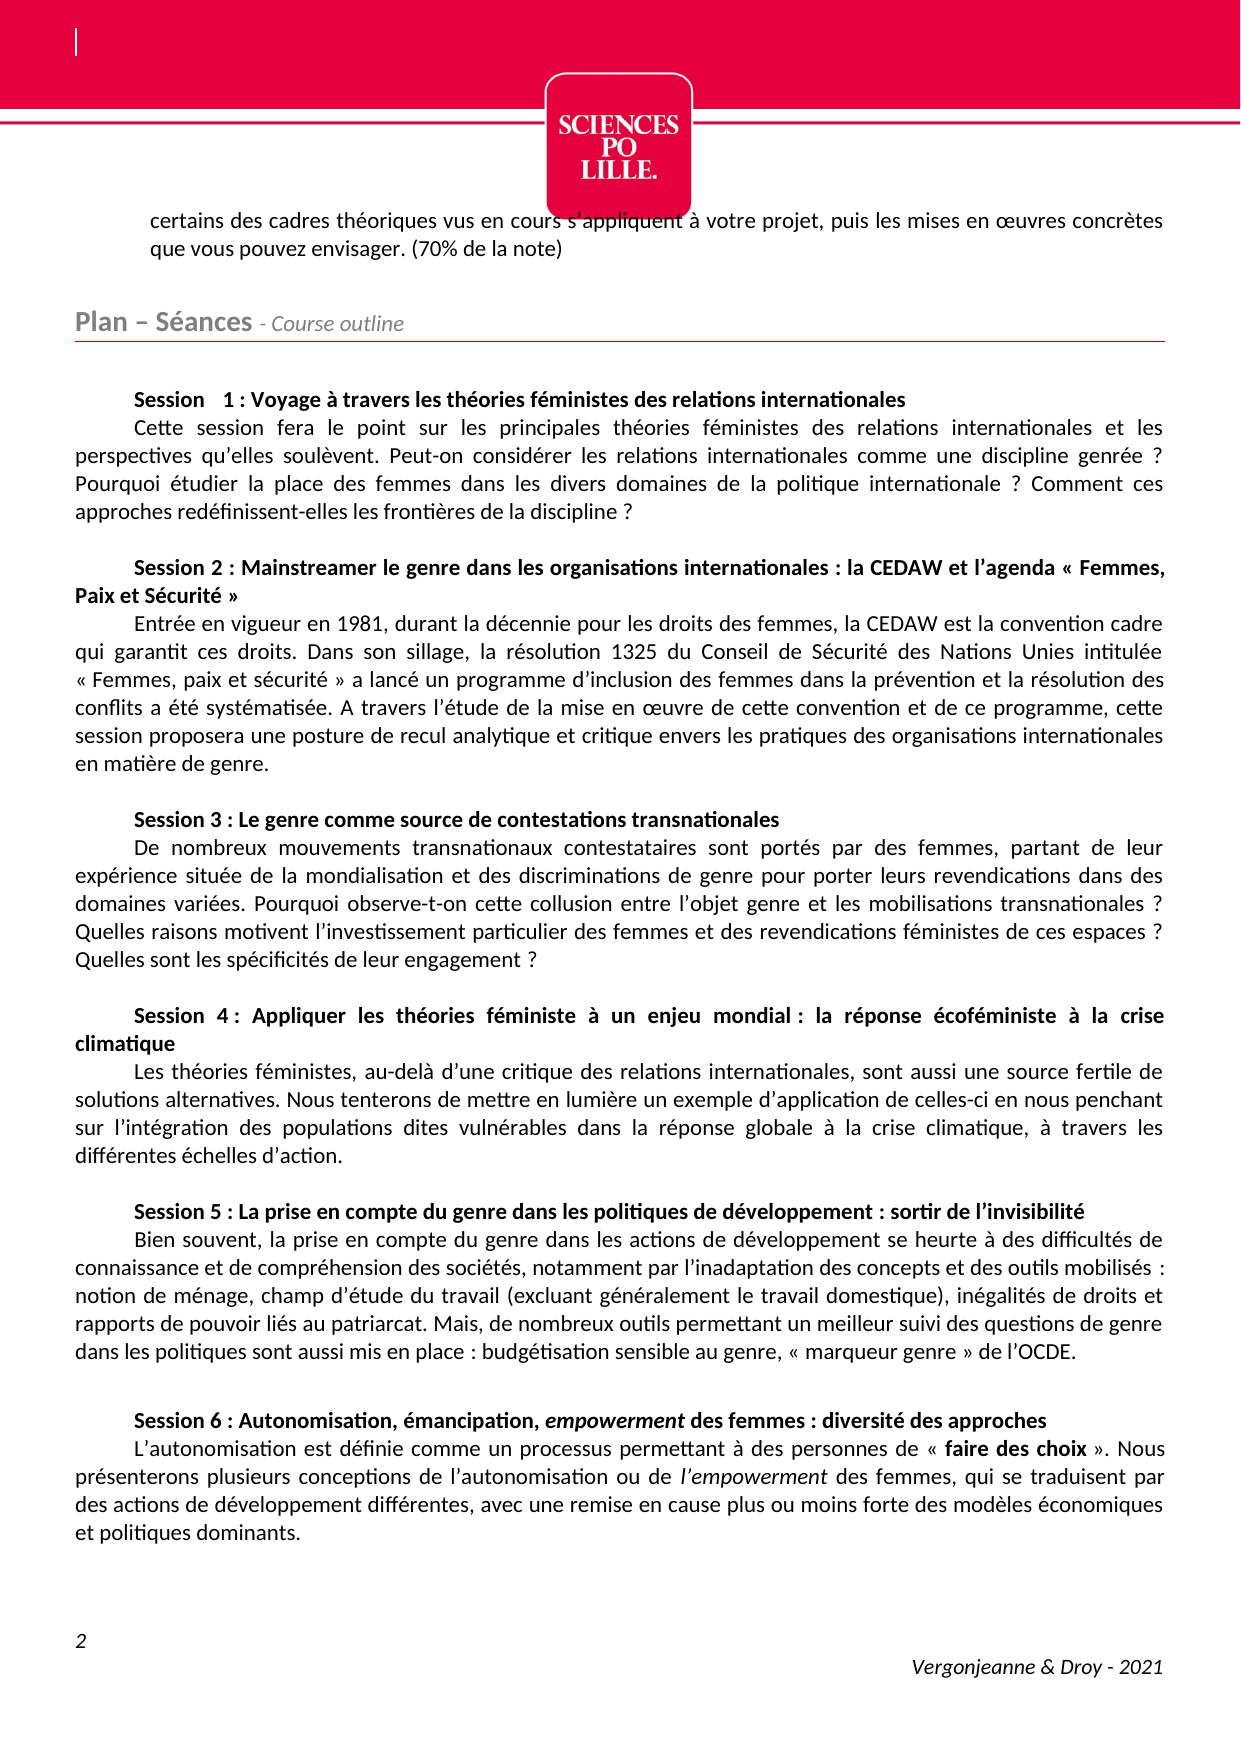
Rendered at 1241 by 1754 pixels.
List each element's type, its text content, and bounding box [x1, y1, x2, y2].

text Session 2 : Mainstreamer le genre dans les organisations internationales : la CEDAW et l’agenda « Femmes, Paix et Sécurité » [75, 553, 1165, 609]
text Cette session fera le point sur les principales théories féministes des relations internationales et les perspectives qu’elles soulèvent. Peut-on considérer les relations internationales comme une discipline genrée ? Pourquoi étudier la place des femmes dans les divers domaines de la politique internationale ? Comment ces approches redéfinissent-elles les frontières de la discipline ? [75, 413, 1165, 525]
picture [0, 0, 1241, 220]
text De nombreux mouvements transnationaux contestataires sont portés par des femmes, partant de leur expérience située de la mondialisation et des discriminations de genre pour porter leurs revendications dans des domaines variées. Pourquoi observe-t-on cette collusion entre l’objet genre et les mobilisations transnationales ? Quelles raisons motivent l’investissement particulier des femmes et des revendications féministes de ces espaces ? Quelles sont les spécificités de leur engagement ? [75, 833, 1165, 973]
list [112, 206, 1165, 262]
text Session 6 : Autonomisation, émancipation, empowerment des femmes : diversité des approches [75, 1406, 1165, 1434]
text Entrée en vigueur en 1981, durant la décennie pour les droits des femmes, la CEDAW est la convention cadre qui garantit ces droits. Dans son sillage, la résolution 1325 du Conseil de Sécurité des Nations Unies intitulée « Femmes, paix et sécurité » a lancé un programme d’inclusion des femmes dans la prévention et la résolution des conflits a été systématisée. A travers l’étude de la mise en œuvre de cette convention et de ce programme, cette session proposera une posture de recul analytique et critique envers les pratiques des organisations internationales en matière de genre. [75, 609, 1165, 777]
text Session 4 : Appliquer les théories féministe à un enjeu mondial : la réponse écoféministe à la crise climatique [75, 1001, 1165, 1057]
text Session 1 : Voyage à travers les théories féministes des relations internationales [75, 385, 1165, 413]
text Plan – Séances - Course outline [75, 303, 1165, 341]
text Les théories féministes, au-delà d’une critique des relations internationales, sont aussi une source fertile de solutions alternatives. Nous tenterons de mettre en lumière un exemple d’application de celles-ci en nous penchant sur l’intégration des populations dites vulnérables dans la réponse globale à la crise climatique, à travers les différentes échelles d’action. [75, 1057, 1165, 1169]
text Session 5 : La prise en compte du genre dans les politiques de développement : sortir de l’invisibilité [75, 1197, 1165, 1225]
text Session 3 : Le genre comme source de contestations transnationales [75, 805, 1165, 833]
text L’autonomisation est définie comme un processus permettant à des personnes de « faire des choix ». Nous présenterons plusieurs conceptions de l’autonomisation ou de l’empowerment des femmes, qui se traduisent par des actions de développement différentes, avec une remise en cause plus ou moins forte des modèles économiques et politiques dominants. [75, 1434, 1165, 1546]
text Bien souvent, la prise en compte du genre dans les actions de développement se heurte à des difficultés de connaissance et de compréhension des sociétés, notamment par l’inadaptation des concepts et des outils mobilisés : notion de ménage, champ d’étude du travail (excluant généralement le travail domestique), inégalités de droits et rapports de pouvoir liés au patriarcat. Mais, de nombreux outils permettant un meilleur suivi des questions de genre dans les politiques sont aussi mis en place : budgétisation sensible au genre, « marqueur genre » de l’OCDE. [75, 1225, 1165, 1365]
